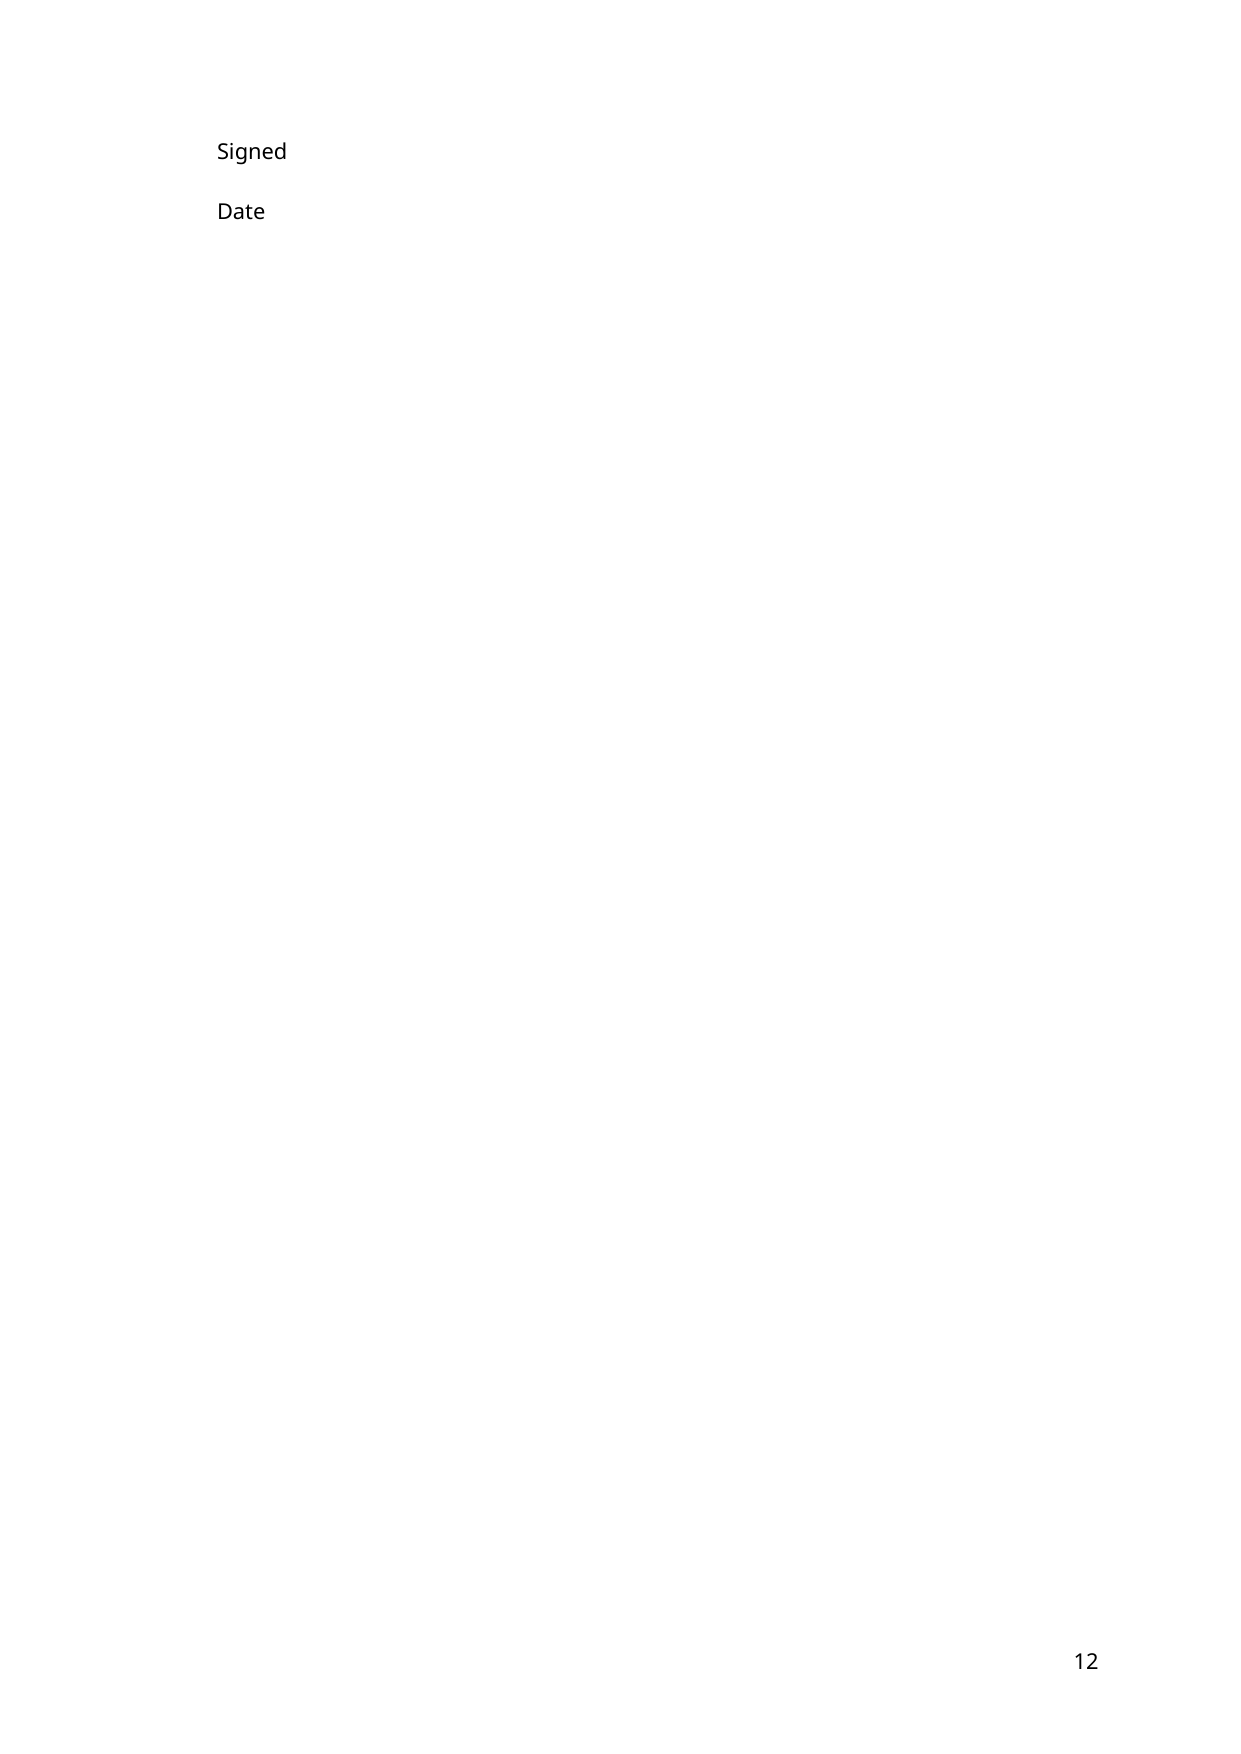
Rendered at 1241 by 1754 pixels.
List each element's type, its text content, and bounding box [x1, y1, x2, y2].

text Signed [142, 136, 1098, 166]
text Date [142, 196, 1098, 226]
